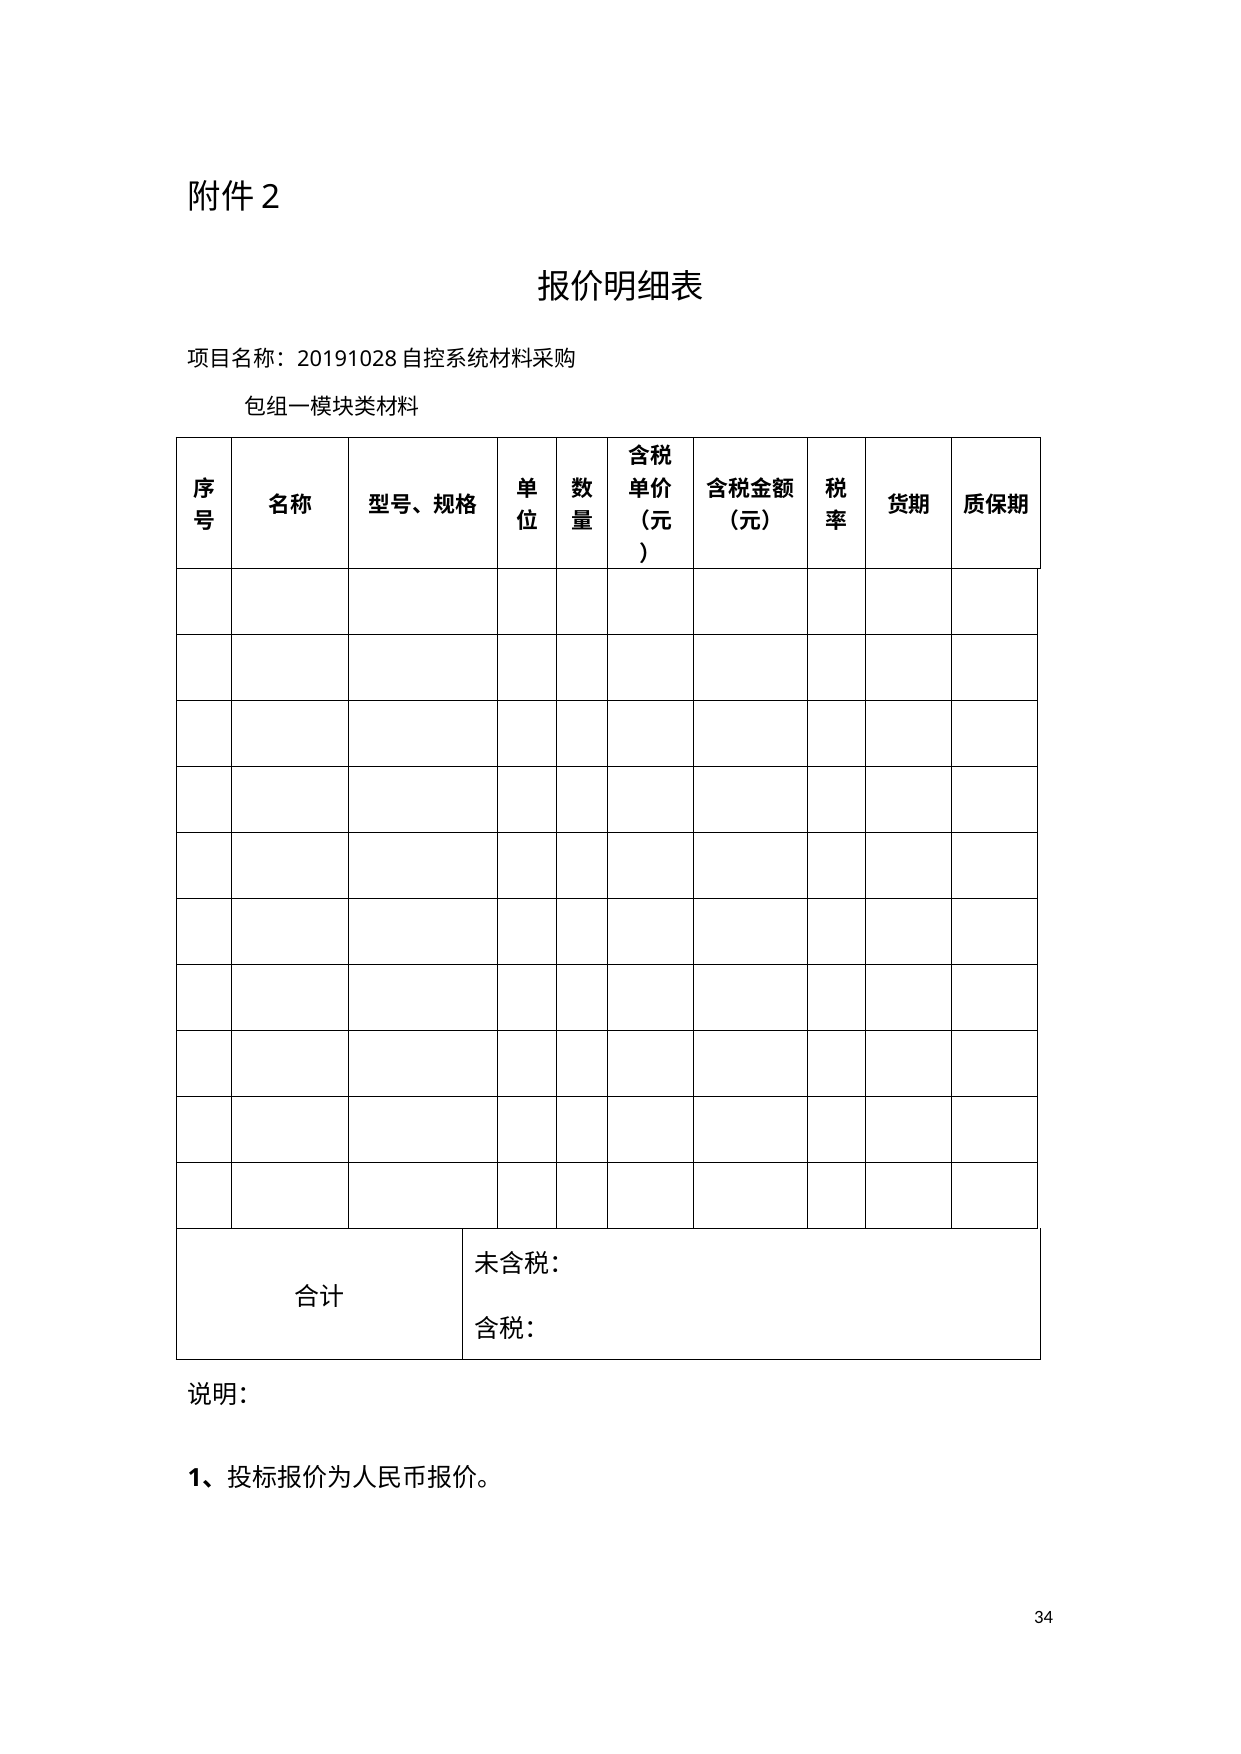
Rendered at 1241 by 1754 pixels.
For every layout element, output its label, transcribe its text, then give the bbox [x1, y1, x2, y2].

table_cell [177, 833, 231, 898]
table_cell [498, 701, 556, 766]
table_cell [557, 1097, 607, 1162]
table_cell [177, 1097, 231, 1162]
table_cell [952, 1031, 1037, 1096]
table_cell [952, 833, 1037, 898]
table_cell [177, 965, 231, 1030]
table_cell [952, 569, 1037, 634]
table_cell [557, 635, 607, 700]
table_header 数量 [557, 438, 607, 568]
table_cell [349, 1097, 497, 1162]
table_cell [608, 1031, 693, 1096]
table_cell [694, 701, 807, 766]
table_cell [232, 569, 348, 634]
table_cell [349, 701, 497, 766]
table_cell [952, 899, 1037, 964]
table_cell [608, 767, 693, 832]
table_cell [952, 701, 1037, 766]
text 附件2 [187, 162, 1053, 227]
table_cell [232, 965, 348, 1030]
table_cell [557, 1163, 607, 1228]
table_cell [232, 701, 348, 766]
table_cell [177, 1163, 231, 1228]
table_header 单位 [498, 438, 556, 568]
table_cell [498, 1163, 556, 1228]
table_cell [808, 1031, 865, 1096]
table_cell [694, 899, 807, 964]
table_cell [349, 833, 497, 898]
table_cell [952, 767, 1037, 832]
table_cell [694, 965, 807, 1030]
table_cell [608, 833, 693, 898]
table_header 货期 [866, 438, 951, 568]
table_cell [866, 701, 951, 766]
table_cell [608, 899, 693, 964]
table_cell [808, 635, 865, 700]
table_cell [866, 1031, 951, 1096]
table_cell [498, 899, 556, 964]
table_cell [808, 767, 865, 832]
table_cell [349, 635, 497, 700]
table_cell [952, 1097, 1037, 1162]
table_cell [177, 899, 231, 964]
table_cell [808, 833, 865, 898]
table_cell [608, 701, 693, 766]
table_cell [608, 1163, 693, 1228]
table_cell [498, 635, 556, 700]
table_cell [177, 767, 231, 832]
table_cell [232, 833, 348, 898]
table_cell [952, 635, 1037, 700]
table_cell [232, 1031, 348, 1096]
text 项目名称：20191028自控系统材料采购 [187, 340, 1053, 373]
table_cell [232, 767, 348, 832]
table_header 质保期 [952, 438, 1040, 568]
table_cell [694, 1163, 807, 1228]
table_cell [557, 767, 607, 832]
table_cell [177, 569, 231, 634]
table_cell [349, 1031, 497, 1096]
table_cell [694, 1097, 807, 1162]
table_cell [557, 569, 607, 634]
table_cell [866, 1097, 951, 1162]
table_cell [557, 701, 607, 766]
table_cell [866, 767, 951, 832]
table_cell [177, 635, 231, 700]
table_cell [349, 965, 497, 1030]
table_cell 未含税： 含税： [463, 1228, 1040, 1359]
table_cell [808, 899, 865, 964]
table_cell [808, 569, 865, 634]
text 说明： [187, 1360, 1053, 1425]
table_cell [694, 1031, 807, 1096]
table_cell [232, 635, 348, 700]
table_header 含税单价（元） [608, 438, 693, 568]
table_cell [608, 569, 693, 634]
table_cell [498, 833, 556, 898]
table_cell [694, 569, 807, 634]
table_cell [557, 1031, 607, 1096]
table_header 含税金额（元） [694, 438, 807, 568]
table_header 序号 [177, 438, 231, 568]
table_cell [232, 1163, 348, 1228]
table_cell [498, 965, 556, 1030]
table_cell [349, 569, 497, 634]
table_cell [608, 635, 693, 700]
table_cell [952, 965, 1037, 1030]
table_cell [232, 1097, 348, 1162]
table_cell [349, 899, 497, 964]
table_header 型号、规格 [349, 438, 497, 568]
table_cell [608, 1097, 693, 1162]
table_header 名称 [232, 438, 348, 568]
table_cell [866, 1163, 951, 1228]
table_cell [694, 635, 807, 700]
table_cell [498, 1031, 556, 1096]
table_cell [866, 899, 951, 964]
table_cell [349, 1163, 497, 1228]
table_cell [808, 1097, 865, 1162]
table_cell [232, 899, 348, 964]
table_cell [694, 767, 807, 832]
table_cell [498, 569, 556, 634]
table_cell [808, 965, 865, 1030]
table_cell [808, 1163, 865, 1228]
table_cell [866, 635, 951, 700]
table_cell [349, 767, 497, 832]
table_cell [177, 701, 231, 766]
text 报价明细表 [187, 251, 1053, 316]
table_cell [866, 569, 951, 634]
list 投标报价为人民币报价。 [187, 1443, 1053, 1508]
table_cell [866, 965, 951, 1030]
table_cell [557, 965, 607, 1030]
table_cell [808, 701, 865, 766]
table_cell [498, 1097, 556, 1162]
table_cell [177, 1031, 231, 1096]
table_header 税率 [808, 438, 865, 568]
table_cell [498, 767, 556, 832]
table_cell [557, 899, 607, 964]
table_cell [952, 1163, 1037, 1228]
text 包组一模块类材料 [187, 388, 1053, 421]
table_cell [608, 965, 693, 1030]
table_cell 合计 [177, 1229, 462, 1359]
table_cell [694, 833, 807, 898]
table_cell [557, 833, 607, 898]
table_cell [866, 833, 951, 898]
